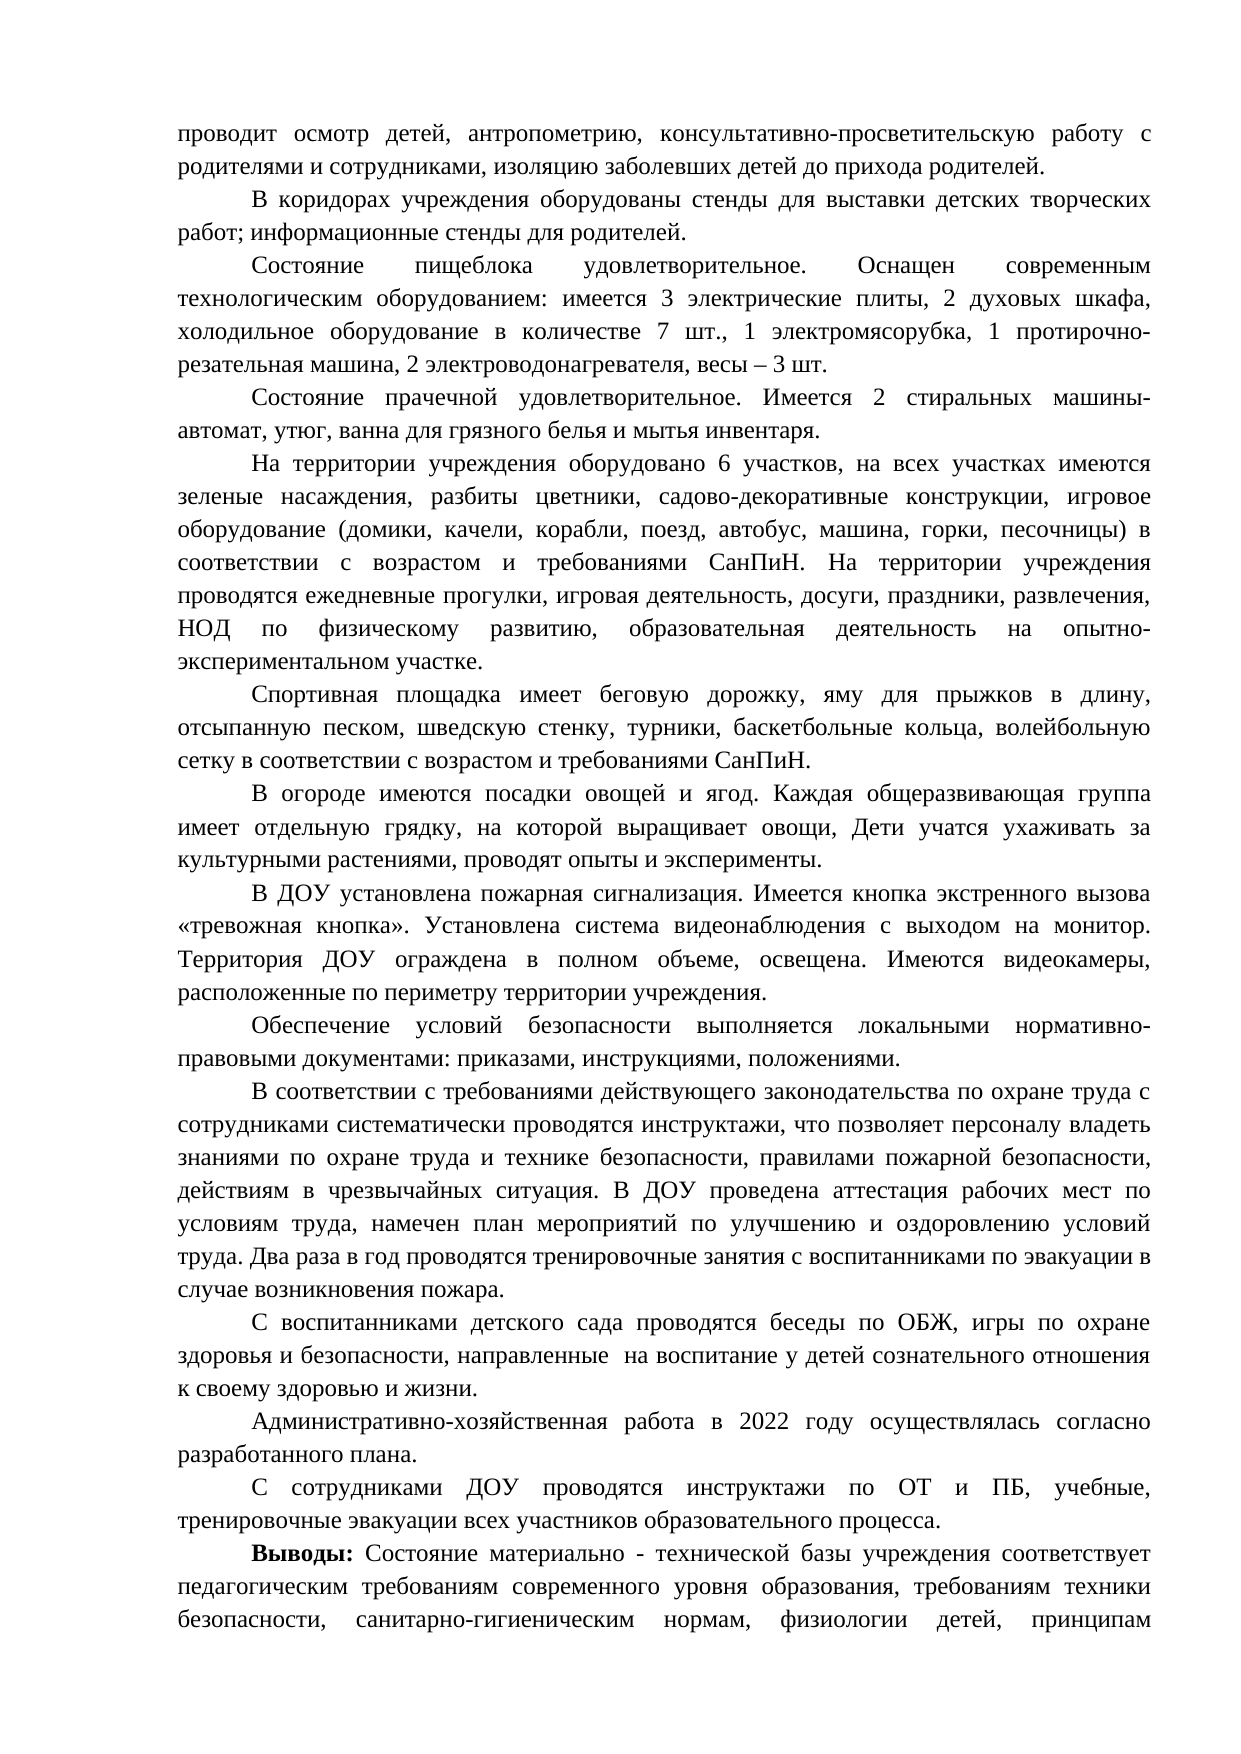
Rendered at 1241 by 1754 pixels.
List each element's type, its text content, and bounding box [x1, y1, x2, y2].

text Спортивная площадка имеет беговую дорожку, яму для прыжков в длину, отсыпанную песком, шведскую стенку, турники, баскетбольные кольца, волейбольную сетку в соответствии с возрастом и требованиями СанПиН. [177, 679, 1152, 774]
text На территории учреждения оборудовано 6 участков, на всех участках имеются зеленые насаждения, разбиты цветники, садово-декоративные конструкции, игровое оборудование (домики, качели, корабли, поезд, автобус, машина, горки, песочницы) в соответствии с возрастом и требованиями СанПиН. На территории учреждения проводятся ежедневные прогулки, игровая деятельность, досуги, праздники, развлечения, НОД по физическому развитию, образовательная деятельность на опытно-экспериментальном участке. [177, 448, 1152, 675]
text Состояние пищеблока удовлетворительное. Оснащен современным технологическим оборудованием: имеется 3 электрические плиты, 2 духовых шкафа, холодильное оборудование в количестве 7 шт., 1 электромясорубка, 1 протирочно-резательная машина, 2 электроводонагревателя, весы – 3 шт. [177, 250, 1152, 378]
text Состояние прачечной удовлетворительное. Имеется 2 стиральных машины-автомат, утюг, ванна для грязного белья и мытья инвентаря. [177, 382, 1152, 444]
text Административно-хозяйственная работа в 2022 году осуществлялась согласно разработанного плана. [177, 1406, 1152, 1468]
text В коридорах учреждения оборудованы стенды для выставки детских творческих работ; информационные стенды для родителей. [177, 184, 1152, 246]
text В ДОУ установлена пожарная сигнализация. Имеется кнопка экстренного вызова «тревожная кнопка». Установлена система видеонаблюдения с выходом на монитор. Территория ДОУ ограждена в полном объеме, освещена. Имеются видеокамеры, расположенные по периметру территории учреждения. [177, 878, 1152, 1005]
text Обеспечение условий безопасности выполняется локальными нормативно-правовыми документами: приказами, инструкциями, положениями. [177, 1010, 1152, 1071]
text С сотрудниками ДОУ проводятся инструктажи по ОТ и ПБ, учебные, тренировочные эвакуации всех участников образовательного процесса. [177, 1472, 1152, 1534]
text В огороде имеются посадки овощей и ягод. Каждая общеразвивающая группа имеет отдельную грядку, на которой выращивает овощи, Дети учатся ухаживать за культурными растениями, проводят опыты и эксперименты. [177, 778, 1152, 873]
text С воспитанниками детского сада проводятся беседы по ОБЖ, игры по охране здоровья и безопасности, направленные на воспитание у детей сознательного отношения к своему здоровью и жизни. [177, 1307, 1152, 1402]
text В соответствии с требованиями действующего законодательства по охране труда с сотрудниками систематически проводятся инструктажи, что позволяет персоналу владеть знаниями по охране труда и технике безопасности, правилами пожарной безопасности, действиям в чрезвычайных ситуация. В ДОУ проведена аттестация рабочих мест по условиям труда, намечен план мероприятий по улучшению и оздоровлению условий труда. Два раза в год проводятся тренировочные занятия с воспитанниками по эвакуации в случае возникновения пожара. [177, 1076, 1152, 1303]
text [177, 1538, 1152, 1571]
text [177, 118, 1152, 180]
